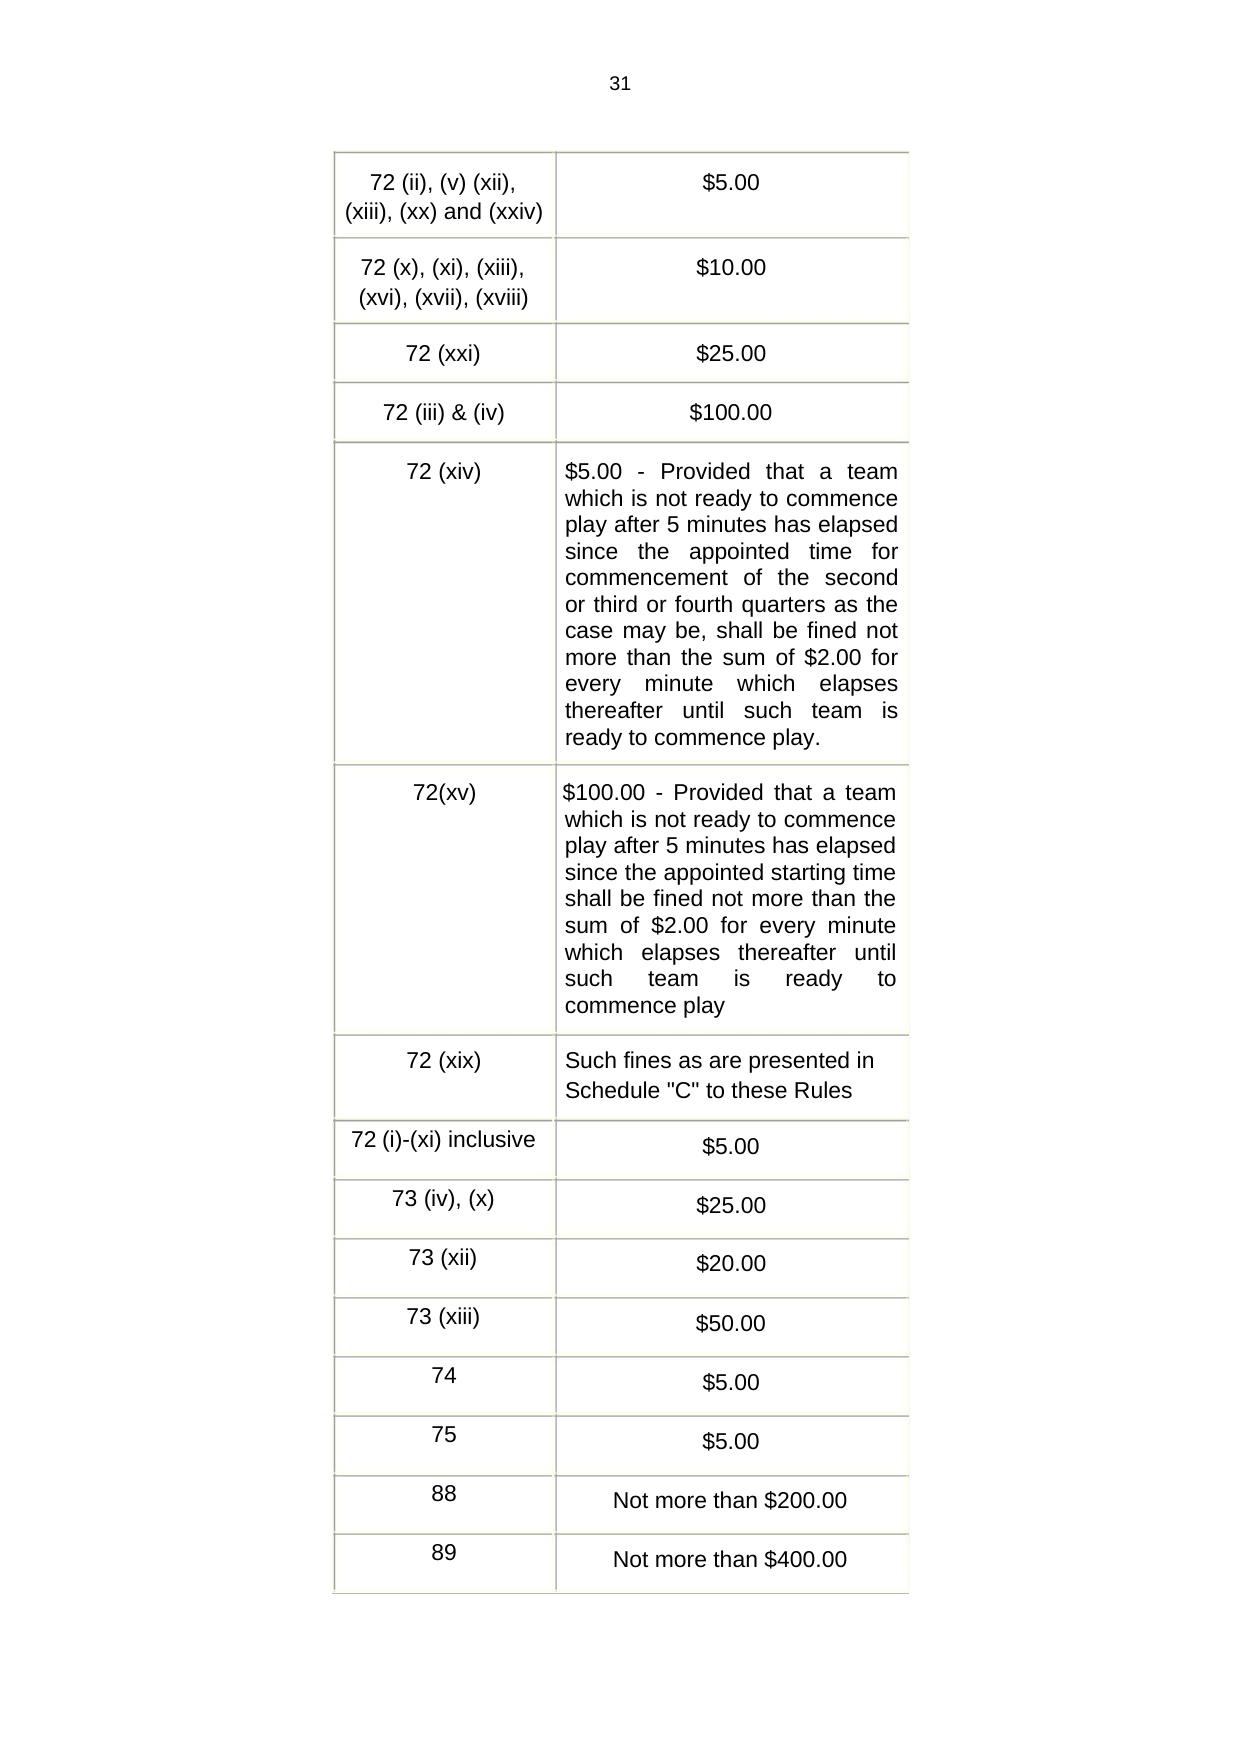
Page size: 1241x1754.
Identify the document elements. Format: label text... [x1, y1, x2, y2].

text 31 [150, 72, 1090, 95]
text Not more than $200.00 [613, 1487, 1090, 1513]
text $25.00 [696, 1192, 1090, 1218]
text 72 (ii), (v) (xii), [342, 169, 544, 195]
text 72 (xiv) [406, 458, 544, 484]
text 74 [431, 1362, 538, 1388]
text 73 (xiii) [406, 1303, 538, 1329]
text $25.00 [696, 339, 1090, 366]
text $5.00 [565, 1133, 896, 1159]
text 72(xv) $100.00 - Provided that a team which is not ready to commence play after 5 minutes has elapsed since the appointed starting time shall be fined not more than the sum of $2.00 for every minute which elapses thereafter until such team is ready to commence play [413, 779, 896, 1018]
text $20.00 [696, 1250, 1090, 1277]
text $5.00 [565, 1428, 896, 1454]
text (xiii), (xx) and (xxiv) [344, 198, 544, 224]
text $50.00 [565, 1310, 896, 1336]
text $100.00 [565, 399, 896, 425]
text (xvi), (xvii), (xviii) [358, 284, 544, 310]
text 72 (iii) & (iv) [344, 399, 544, 425]
text 73 (xii) [408, 1244, 538, 1270]
text Not more than $400.00 [613, 1546, 1090, 1572]
text 89 [431, 1539, 538, 1566]
list (i)-(xi) inclusive 73 (iv), (x) [351, 1126, 538, 1211]
picture [332, 150, 910, 1594]
text $5.00 - Provided that a team which is not ready to commence play after 5 minutes has elapsed since the appointed time for commencement of the second or third or fourth quarters as the case may be, shall be fined not more than the sum of $2.00 for every minute which elapses thereafter until such team is ready to commence play. [565, 458, 898, 750]
text 72 (xix) [406, 1047, 538, 1074]
text 75 [431, 1421, 538, 1447]
text Such fines as are presented in Schedule "C" to these Rules [565, 1047, 896, 1103]
text 72 (x), (xi), (xiii), [360, 254, 544, 281]
text $10.00 [696, 254, 1090, 281]
text 88 [431, 1480, 538, 1507]
text $5.00 [702, 169, 1090, 195]
text $5.00 [702, 1369, 1090, 1395]
text 72 (xxi) [342, 339, 544, 366]
